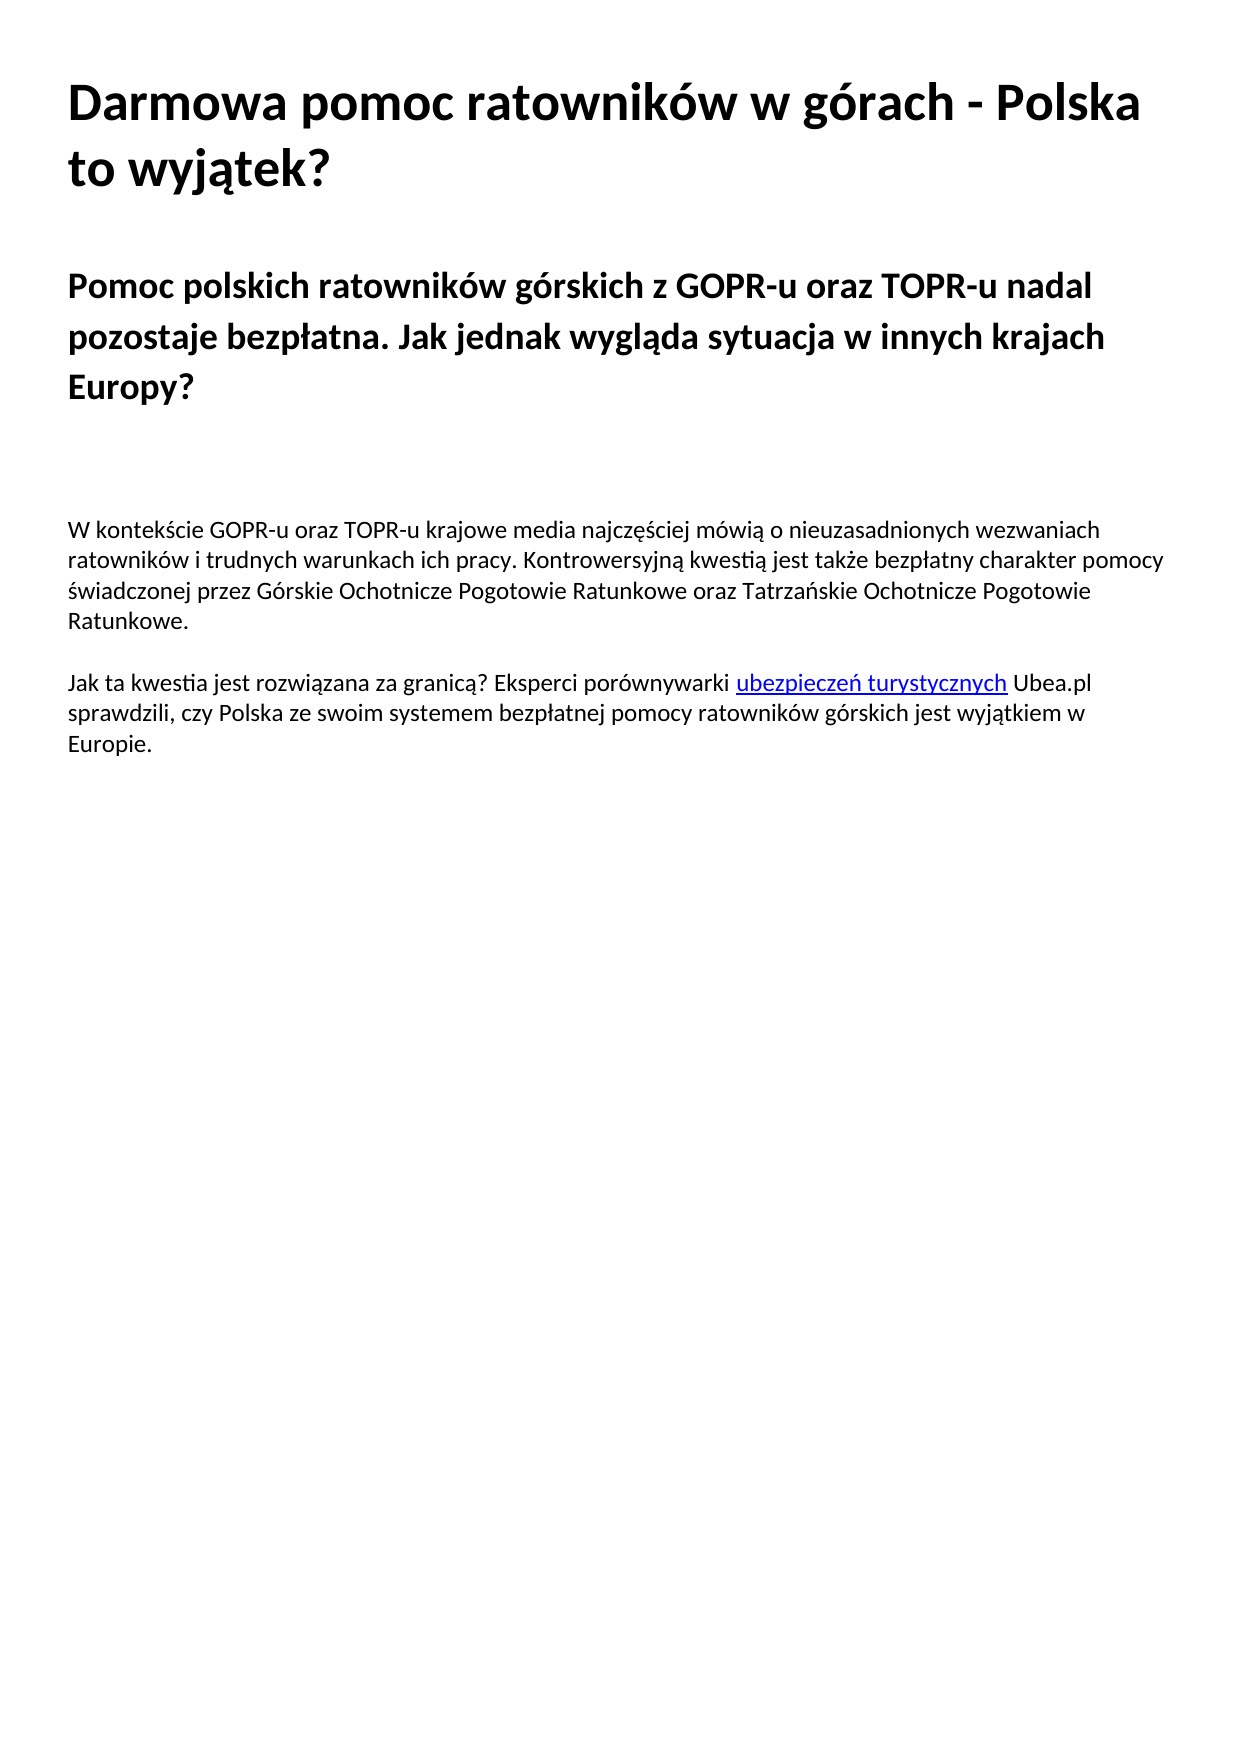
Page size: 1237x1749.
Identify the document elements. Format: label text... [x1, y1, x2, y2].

text W kontekście GOPR-u oraz TOPR-u krajowe media najczęściej mówią o nieuzasadnionych wezwaniach ratowników i trudnych warunkach ich pracy. Kontrowersyjną kwestią jest także bezpłatny charakter pomocy świadczonej przez Górskie Ochotnicze Pogotowie Ratunkowe oraz Tatrzańskie Ochotnicze Pogotowie Ratunkowe. [68, 514, 1169, 636]
text Pomoc polskich ratowników górskich z GOPR-u oraz TOPR-u nadal pozostaje bezpłatna. Jak jednak wygląda sytuacja w innych krajach Europy? [68, 262, 1169, 409]
text Jak ta kwestia jest rozwiązana za granicą? Eksperci porównywarki ubezpieczeń turystycznych Ubea.pl sprawdzili, czy Polska ze swoim systemem bezpłatnej pomocy ratowników górskich jest wyjątkiem w Europie. [68, 667, 1169, 759]
text Darmowa pomoc ratowników w górach - Polska to wyjątek? [68, 68, 1169, 200]
